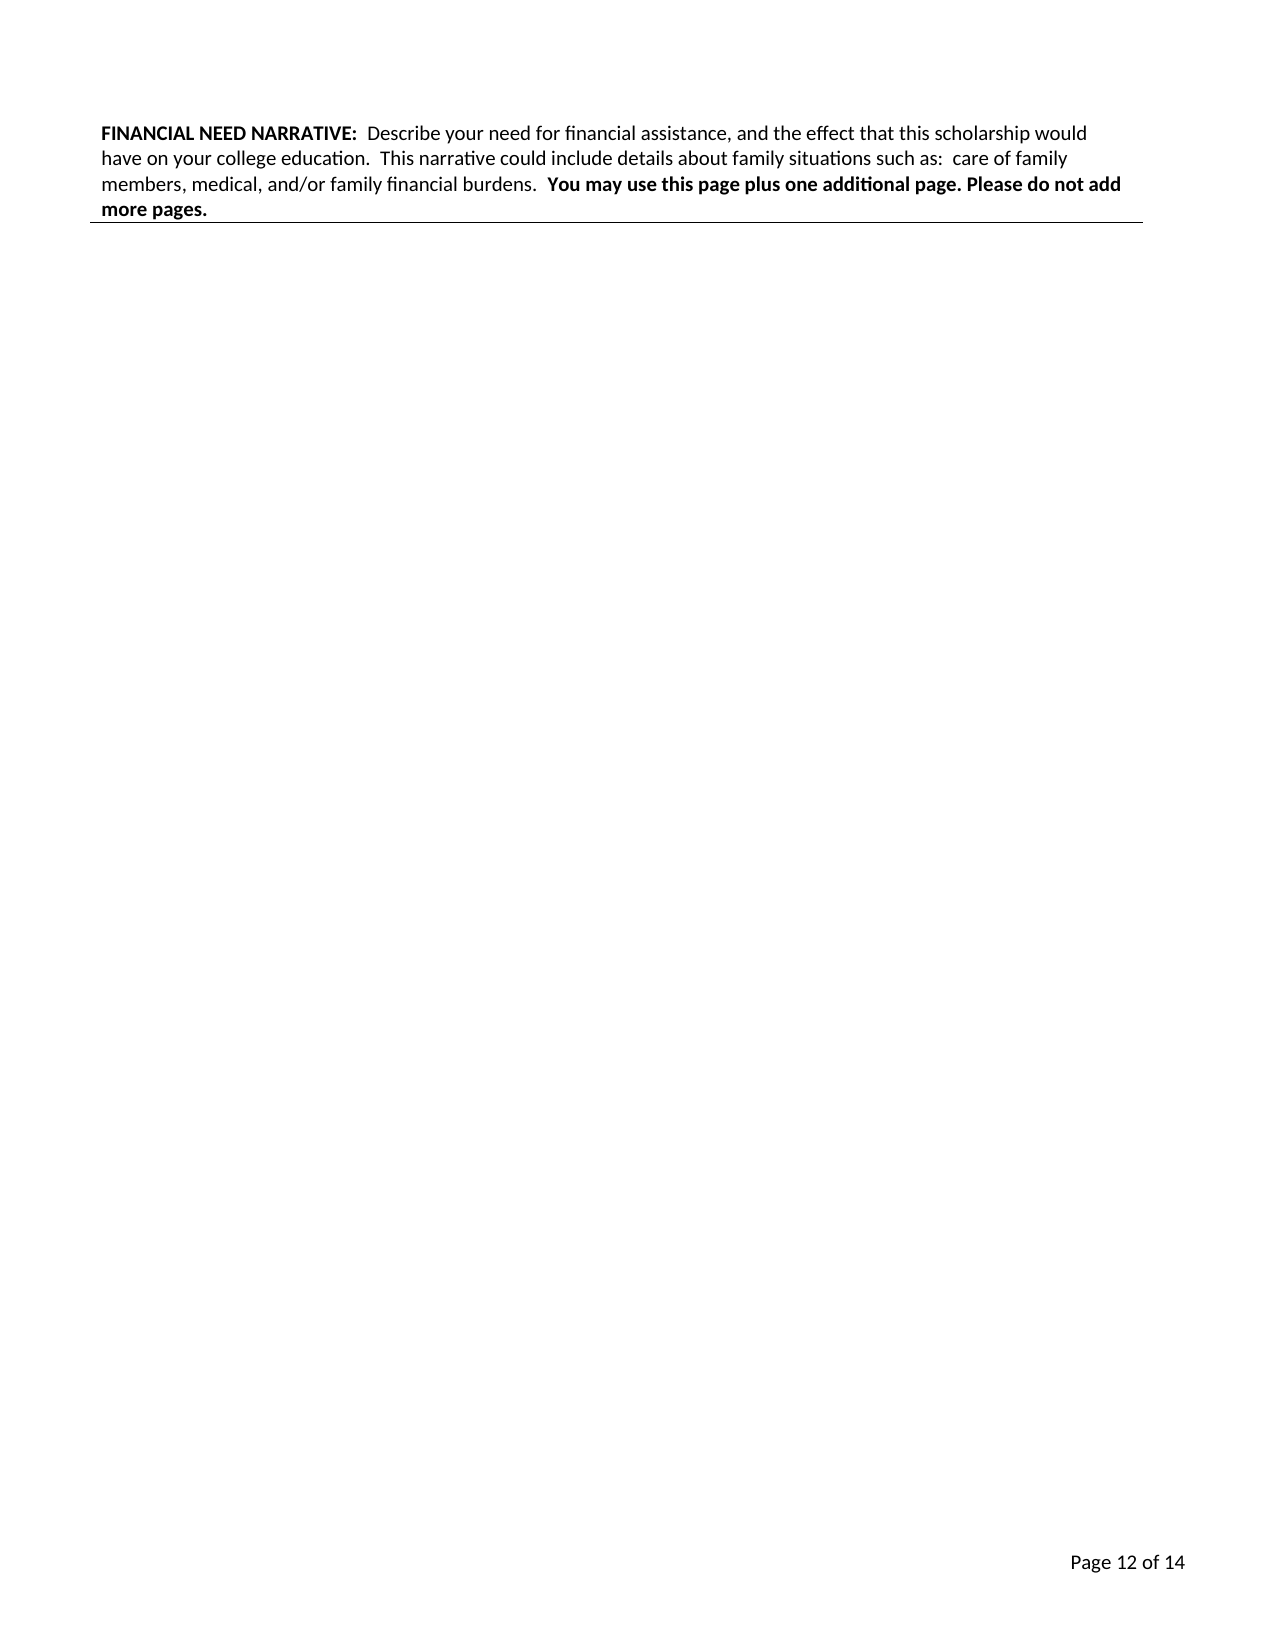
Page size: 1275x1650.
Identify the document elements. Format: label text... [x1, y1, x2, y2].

table_header FINANCIAL NEED NARRATIVE: Describe your need for financial assistance, and the effect that this scholarship would have on your college education. This narrative could include details about family situations such as: care of family members, medical, and/or family financial burdens. You may use this page plus one additional page. Please do not add more pages. [90, 120, 1143, 222]
